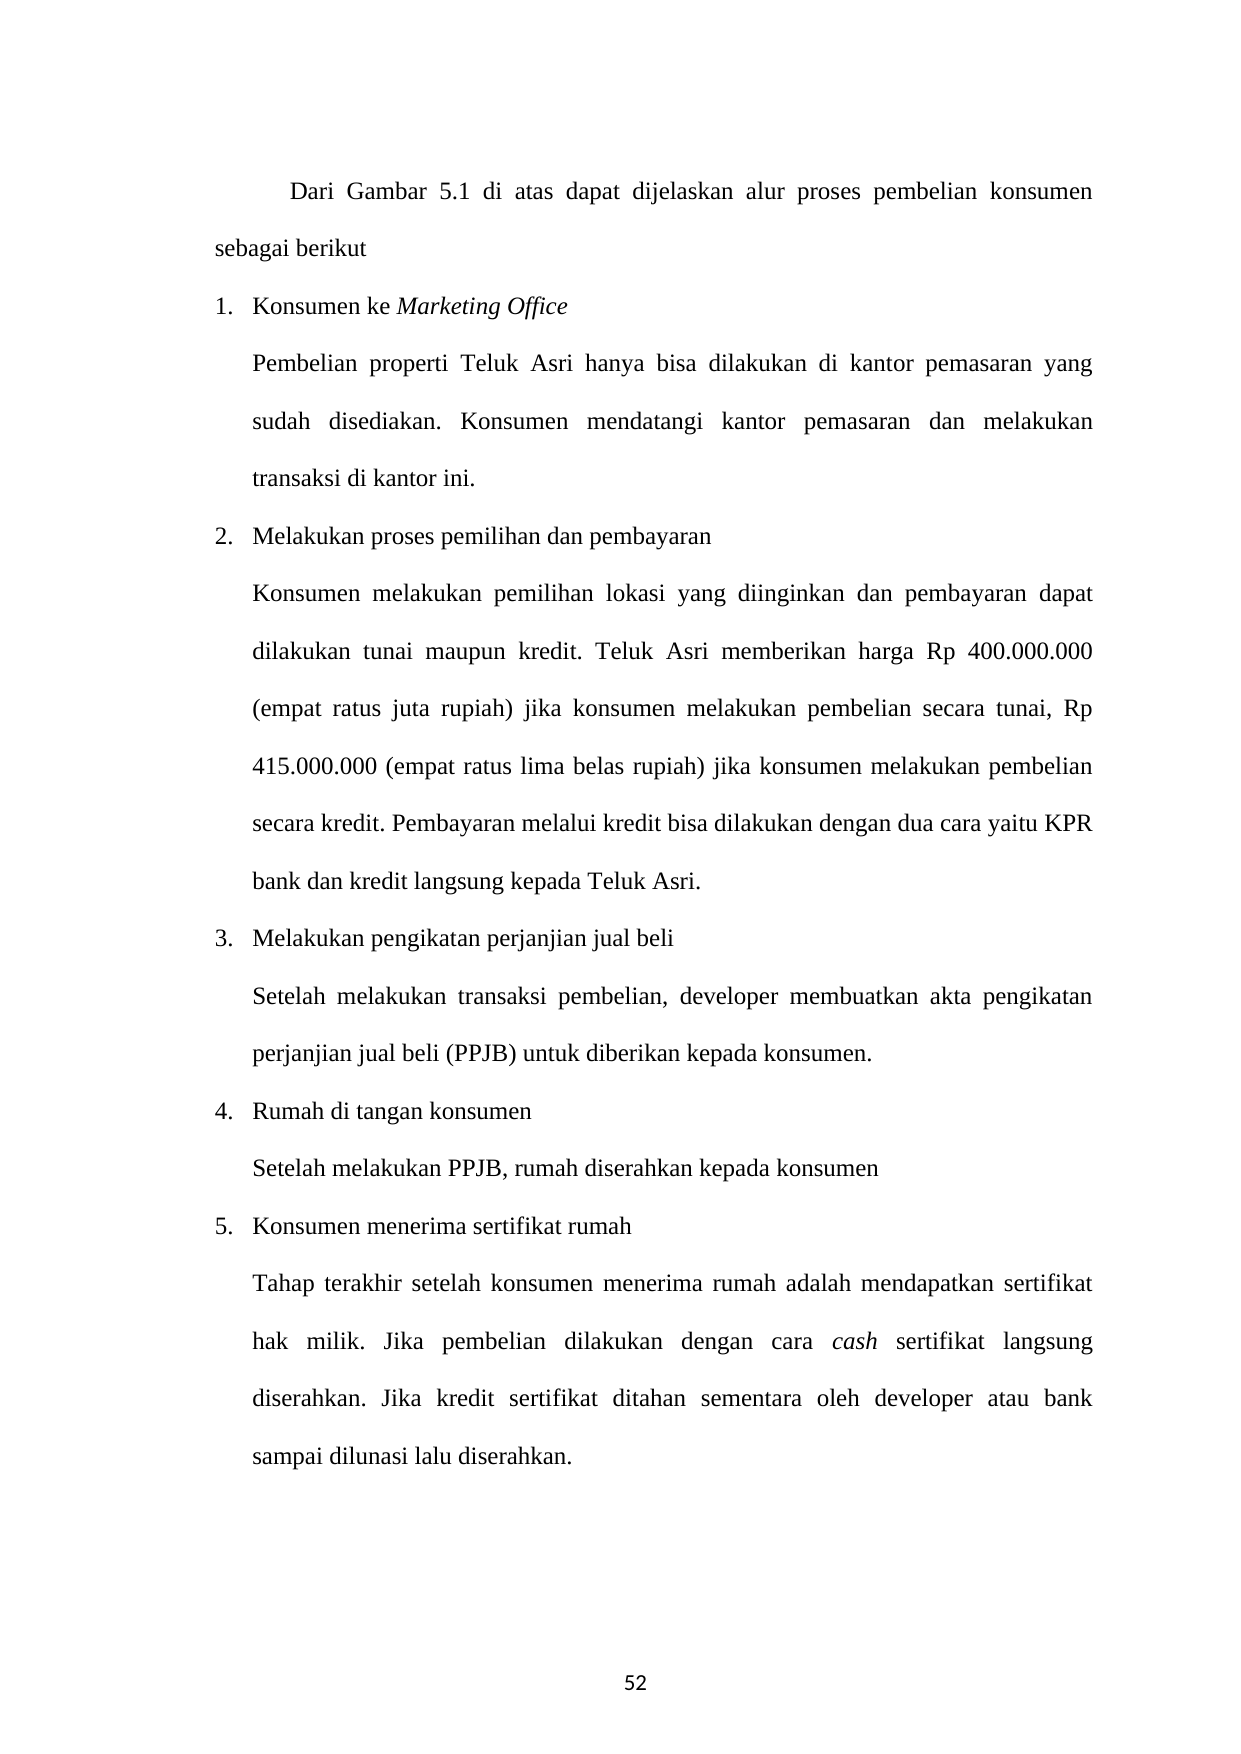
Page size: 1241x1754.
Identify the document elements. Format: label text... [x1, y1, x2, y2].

text Tahap terakhir setelah konsumen menerima rumah adalah mendapatkan sertifikat hak milik. Jika pembelian dilakukan dengan cara cash sertifikat langsung diserahkan. Jika kredit sertifikat ditahan sementara oleh developer atau bank sampai dilunasi lalu diserahkan. [252, 1268, 1093, 1469]
text Pembelian properti Teluk Asri hanya bisa dilakukan di kantor pemasaran yang sudah disediakan. Konsumen mendatangi kantor pemasaran dan melakukan transaksi di kantor ini. [252, 348, 1093, 492]
text Konsumen melakukan pemilihan lokasi yang diinginkan dan pembayaran dapat dilakukan tunai maupun kredit. Teluk Asri memberikan harga Rp 400.000.000 (empat ratus juta rupiah) jika konsumen melakukan pembelian secara tunai, Rp 415.000.000 (empat ratus lima belas rupiah) jika konsumen melakukan pembelian secara kredit. Pembayaran melalui kredit bisa dilakukan dengan dua cara yaitu KPR bank dan kredit langsung kepada Teluk Asri. [252, 578, 1093, 894]
text Dari Gambar 5.1 di atas dapat dijelaskan alur proses pembelian konsumen sebagai berikut [214, 176, 1093, 262]
list Konsumen menerima sertifikat rumah [214, 1211, 1093, 1239]
list Konsumen ke Marketing Office [214, 291, 1093, 319]
text Setelah melakukan PPJB, rumah diserahkan kepada konsumen [252, 1153, 1093, 1182]
list Rumah di tangan konsumen [214, 1096, 1093, 1124]
list Melakukan proses pemilihan dan pembayaran [214, 521, 1093, 549]
text Setelah melakukan transaksi pembelian, developer membuatkan akta pengikatan perjanjian jual beli (PPJB) untuk diberikan kepada konsumen. [252, 981, 1093, 1067]
list Melakukan pengikatan perjanjian jual beli [214, 923, 1093, 952]
